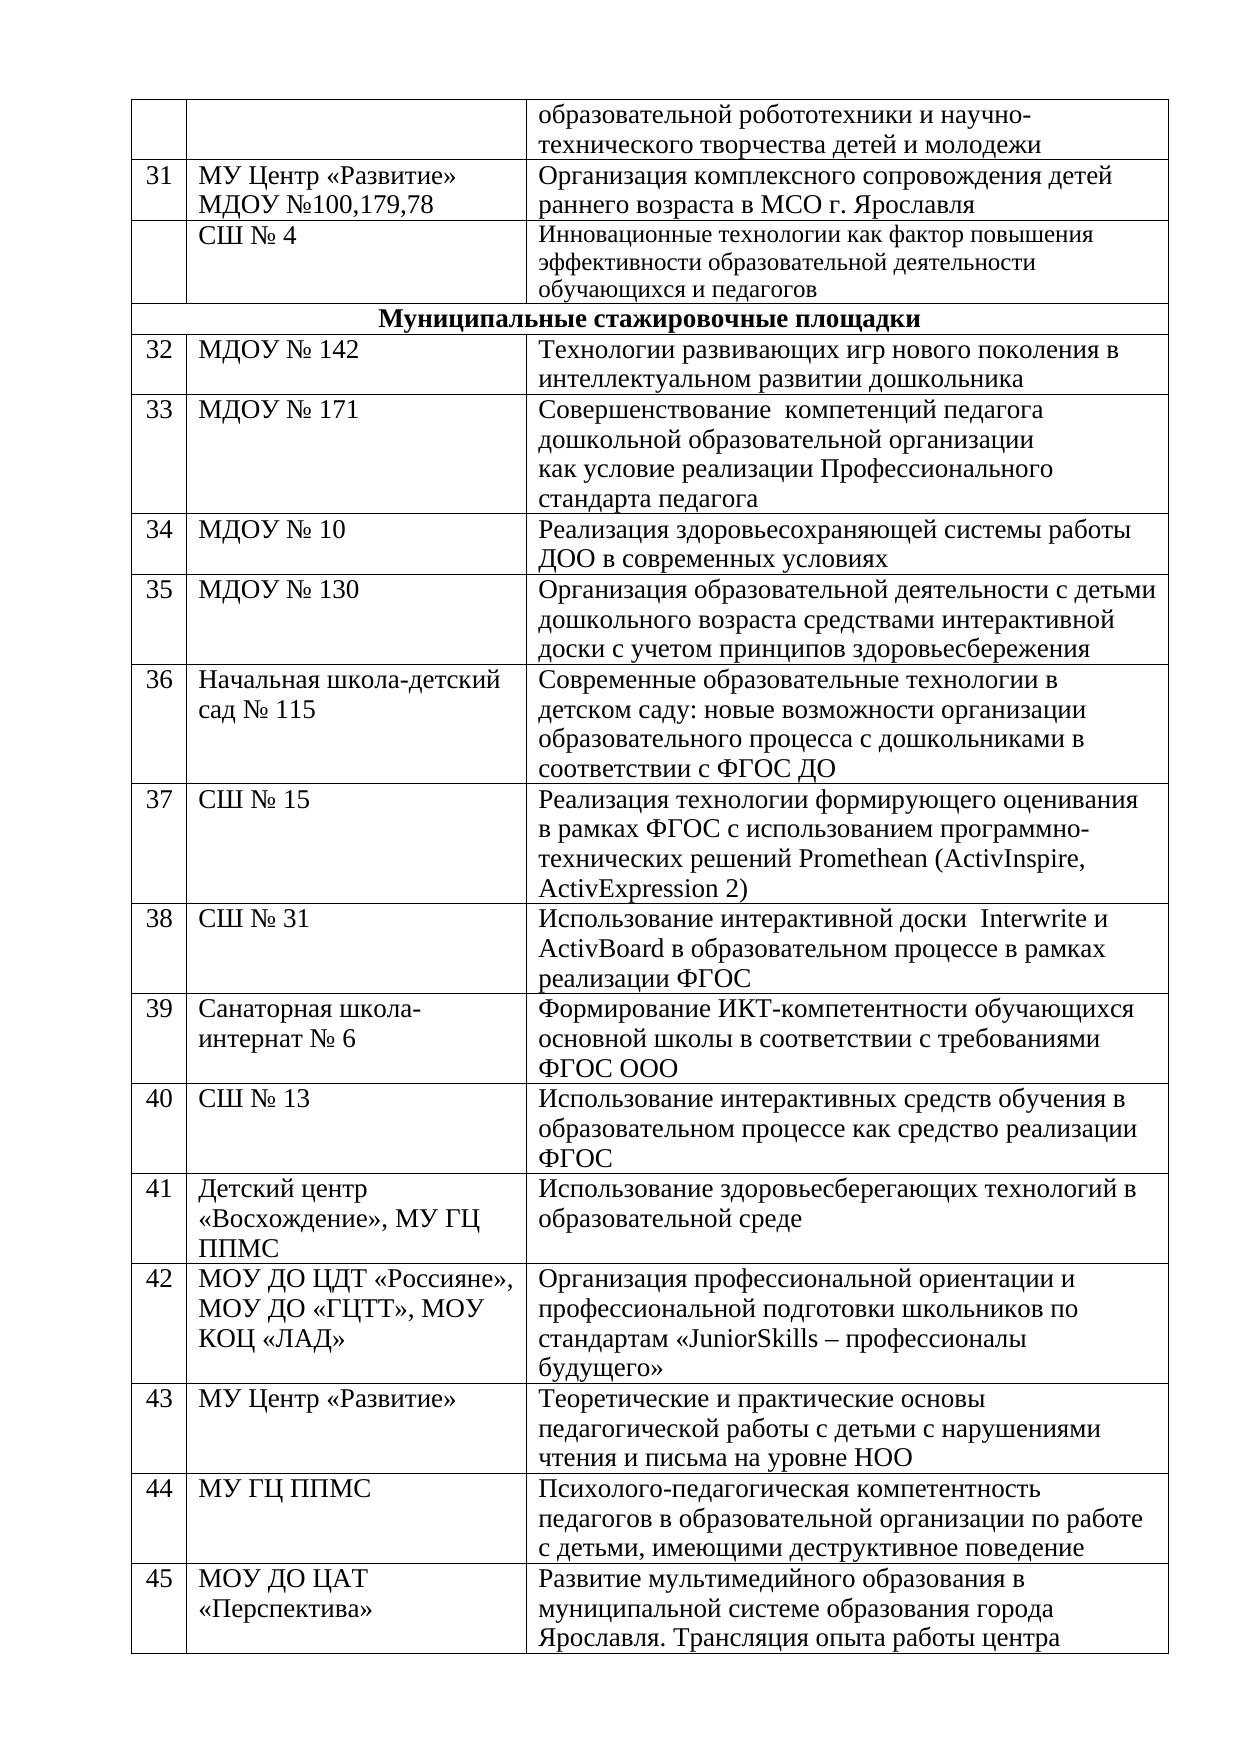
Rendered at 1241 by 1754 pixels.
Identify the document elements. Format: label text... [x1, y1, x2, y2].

table_cell 39 [132, 994, 186, 1083]
table_cell 31 [132, 160, 186, 220]
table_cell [527, 1564, 1168, 1653]
table_cell Технологии развивающих игр нового поколения в интеллектуальном развитии дошкольника [527, 335, 1168, 394]
table_cell Формирование ИКТ-компетентности обучающихся основной школы в соответствии с требованиями ФГОС ООО [527, 994, 1168, 1083]
table_cell Совершенствование компетенций педагога дошкольной образовательной организации как условие реализации Профессионального стандарта педагога [527, 395, 1168, 513]
table_cell Использование интерактивных средств обучения в образовательном процессе как средство реализации ФГОС [527, 1084, 1168, 1173]
table_cell 37 [132, 784, 186, 903]
table_cell МДОУ № 10 [187, 514, 526, 574]
table_cell Теоретические и практические основы педагогической работы с детьми с нарушениями чтения и письма на уровне НОО [527, 1384, 1168, 1473]
table_cell 35 [132, 575, 186, 664]
table_cell Начальная школа-детский сад № 115 [187, 665, 526, 783]
table_cell 30 [132, 100, 186, 159]
table_cell 42 [132, 1264, 186, 1383]
table_cell 45 [132, 1564, 186, 1653]
table_cell МУ Центр «Развитие» [187, 1384, 526, 1473]
table_cell СШ № 31 [187, 904, 526, 993]
table_cell 40 [132, 1084, 186, 1173]
table_cell Детский центр «Восхождение», МУ ГЦ ППМС [187, 1174, 526, 1263]
table_cell Инновационные технологии как фактор повышения эффективности образовательной деятельности обучающихся и педагогов [527, 221, 1168, 303]
table_cell 41 [132, 1174, 186, 1263]
table_cell Современные образовательные технологии в детском саду: новые возможности организации образовательного процесса с дошкольниками в соответствии с ФГОС ДО [527, 665, 1168, 783]
table_cell Санаторная школа-интернат № 6 [187, 994, 526, 1083]
table_cell Муниципальные стажировочные площадки [132, 304, 1168, 333]
table_cell Психолого-педагогическая компетентность педагогов в образовательной организации по работе с детьми, имеющими деструктивное поведение [527, 1474, 1168, 1563]
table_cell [187, 100, 526, 159]
table_cell Организация комплексного сопровождения детей раннего возраста в МСО г. Ярославля [527, 160, 1168, 220]
table_cell СШ № 4 [187, 221, 526, 303]
table_cell СШ № 15 [187, 784, 526, 903]
table_cell Организация образовательной деятельности с детьми дошкольного возраста средствами интерактивной доски с учетом принципов здоровьесбережения [527, 575, 1168, 664]
table_cell 44 [132, 1474, 186, 1563]
table_cell 34 [132, 514, 186, 574]
table_cell МДОУ № 142 [187, 335, 526, 394]
table_cell 32 [132, 335, 186, 394]
table_cell Использование интерактивной доски Interwrite и ActivBoard в образовательном процессе в рамках реализации ФГОС [527, 904, 1168, 993]
table_cell [132, 221, 186, 303]
table_cell 38 [132, 904, 186, 993]
table_cell 43 [132, 1384, 186, 1473]
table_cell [187, 1564, 526, 1653]
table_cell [527, 100, 1168, 159]
table_cell МОУ ДО ЦДТ «Россияне», МОУ ДО «ГЦТТ», МОУ КОЦ «ЛАД» [187, 1264, 526, 1383]
table_cell Использование здоровьесберегающих технологий в образовательной среде [527, 1174, 1168, 1263]
table_cell МДОУ № 130 [187, 575, 526, 664]
table_cell СШ № 13 [187, 1084, 526, 1173]
table_cell Реализация технологии формирующего оценивания в рамках ФГОС с использованием программно-технических решений Promethean (ActivInspire, ActivExpression 2) [527, 784, 1168, 903]
table_cell МУ ГЦ ППМС [187, 1474, 526, 1563]
table_cell МДОУ № 171 [187, 395, 526, 513]
table_cell Реализация здоровьесохраняющей системы работы ДОО в современных условиях [527, 514, 1168, 574]
table_cell 33 [132, 395, 186, 513]
table_cell 36 [132, 665, 186, 783]
table_cell МУ Центр «Развитие» МДОУ №100,179,78 [187, 160, 526, 220]
table_cell Организация профессиональной ориентации и профессиональной подготовки школьников по стандартам «JuniorSkills – профессионалы будущего» [527, 1264, 1168, 1383]
